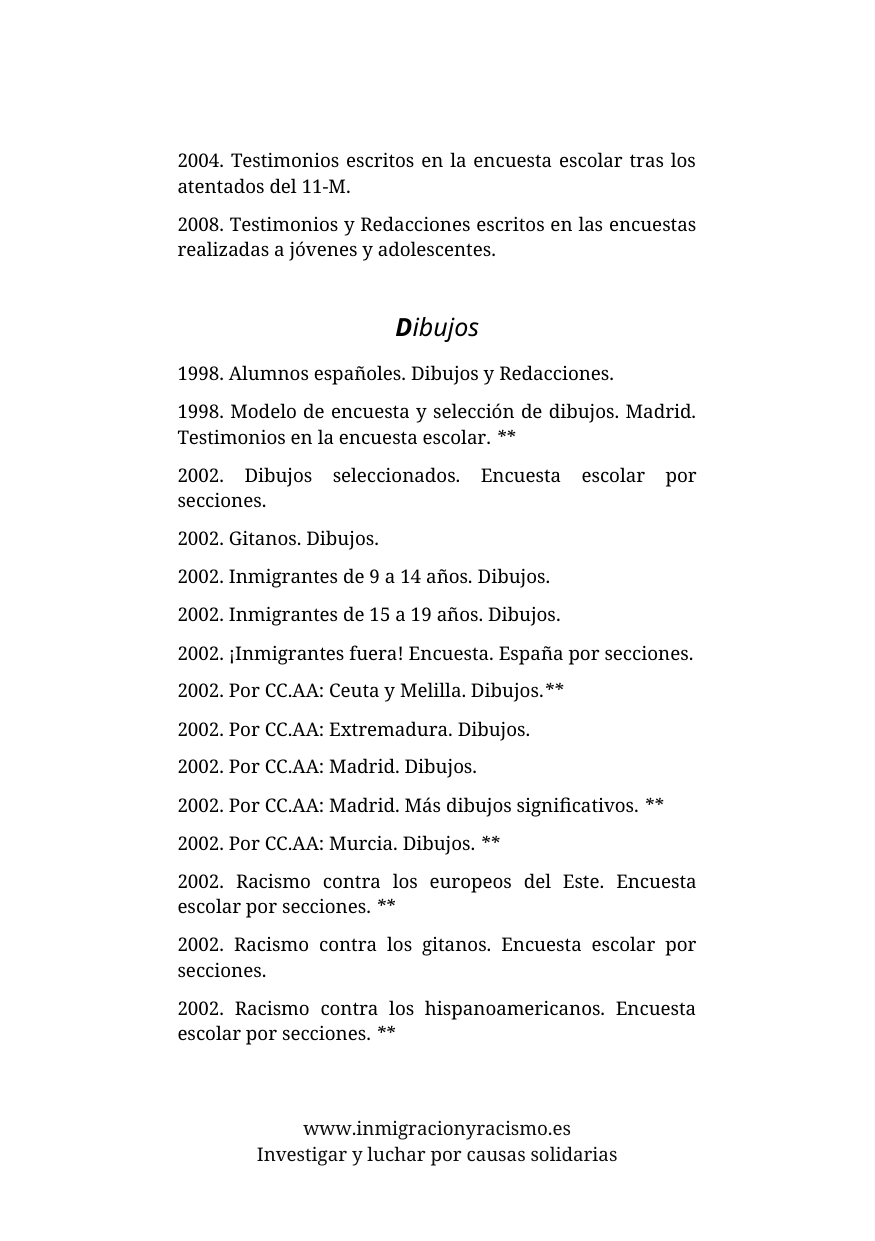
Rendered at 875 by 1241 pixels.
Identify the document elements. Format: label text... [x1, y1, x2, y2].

text 2002. Inmigrantes de 15 a 19 años. Dibujos. [177, 602, 697, 627]
text 2002. Por CC.AA: Extremadura. Dibujos. [177, 716, 697, 741]
text 2008. Testimonios y Redacciones escritos en las encuestas realizadas a jóvenes y adolescentes. [177, 211, 697, 262]
text 2002. Racismo contra los europeos del Este. Encuesta escolar por secciones. ** [177, 868, 697, 919]
text 1998. Modelo de encuesta y selección de dibujos. Madrid. Testimonios en la encuesta escolar. ** [177, 399, 697, 450]
text 2002. Inmigrantes de 9 a 14 años. Dibujos. [177, 564, 697, 589]
text 2002. Por CC.AA: Madrid. Más dibujos significativos. ** [177, 792, 697, 817]
text 2002. ¡Inmigrantes fuera! Encuesta. España por secciones. [177, 640, 697, 665]
text Dibujos [177, 310, 697, 344]
text 2002. Dibujos seleccionados. Encuesta escolar por secciones. [177, 462, 697, 513]
text 2002. Por CC.AA: Madrid. Dibujos. [177, 754, 697, 779]
text 2002. Gitanos. Dibujos. [177, 526, 697, 551]
text 2002. Por CC.AA: Ceuta y Melilla. Dibujos.** [177, 678, 697, 703]
text 2002. Racismo contra los gitanos. Encuesta escolar por secciones. [177, 931, 697, 982]
text 2004. Testimonios escritos en la encuesta escolar tras los atentados del 11-M. [177, 148, 697, 199]
text 1998. Alumnos españoles. Dibujos y Redacciones. [177, 361, 697, 386]
text 2002. Por CC.AA: Murcia. Dibujos. ** [177, 830, 697, 855]
text 2002. Racismo contra los hispanoamericanos. Encuesta escolar por secciones. ** [177, 995, 697, 1046]
